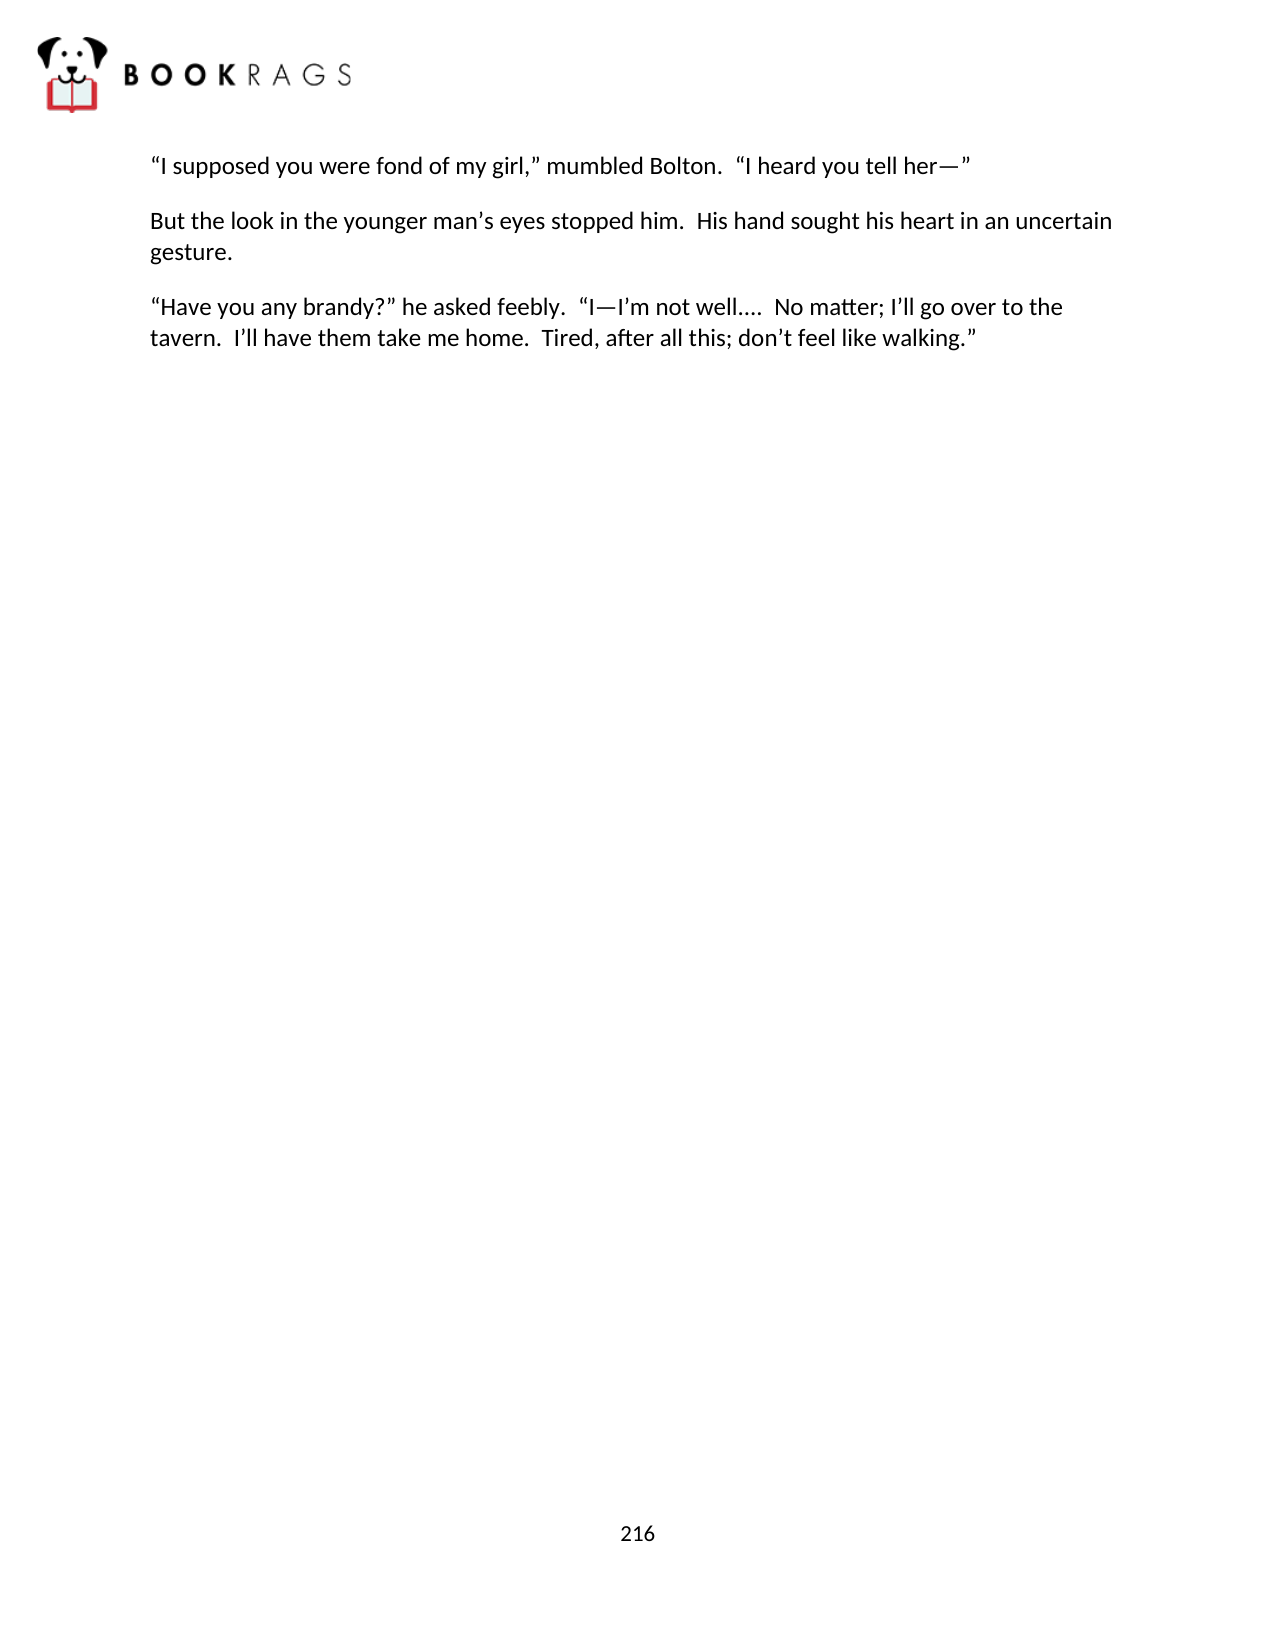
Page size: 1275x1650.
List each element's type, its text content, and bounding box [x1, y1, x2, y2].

text But the look in the younger man’s eyes stopped him. His hand sought his heart in an uncertain gesture. [150, 206, 1125, 267]
picture [37, 37, 351, 113]
text “Have you any brandy?” he asked feebly. “I—­I’m not well.... No matter; I’ll go over to the tavern. I’ll have them take me home. Tired, after all this; don’t feel like walking.” [150, 292, 1125, 353]
text “I supposed you were fond of my girl,” mumbled Bolton. “I heard you tell her—­” [150, 150, 1125, 181]
